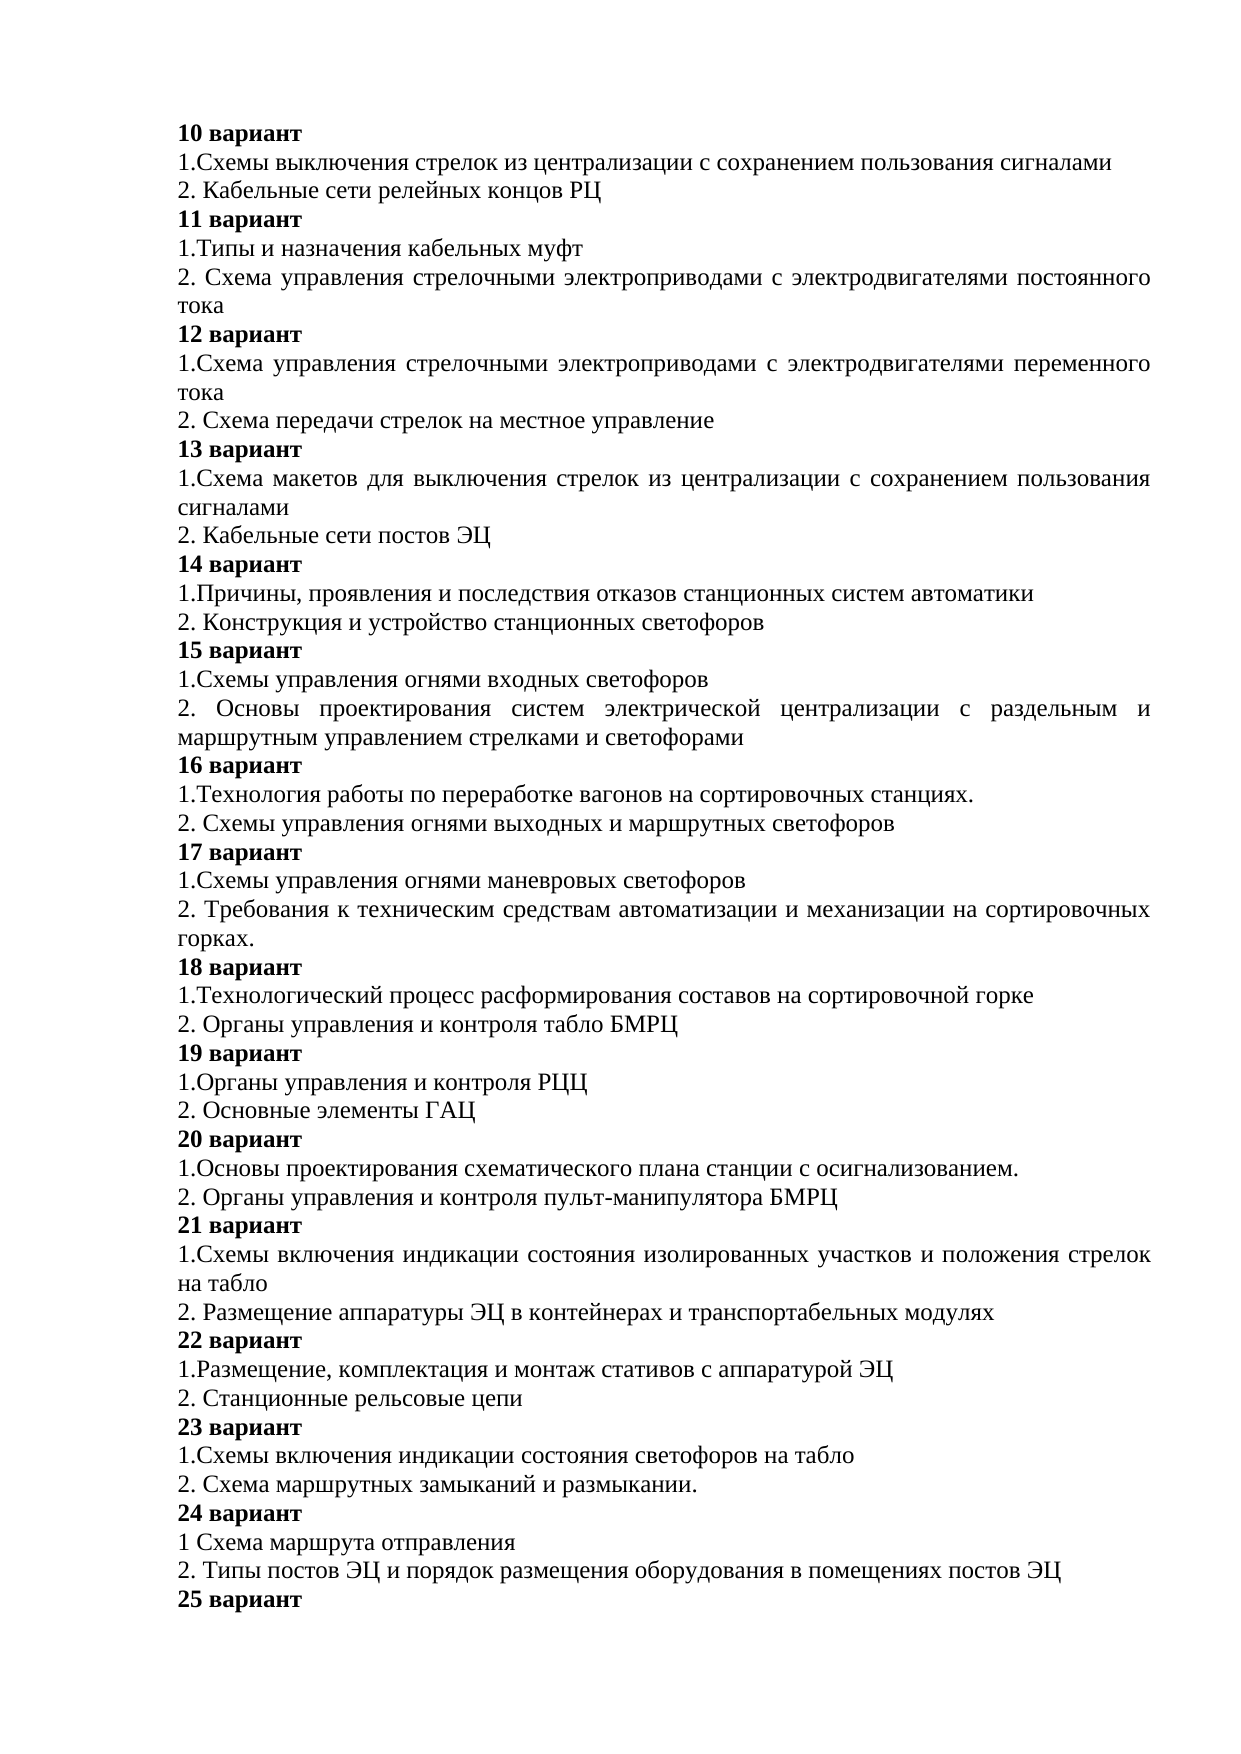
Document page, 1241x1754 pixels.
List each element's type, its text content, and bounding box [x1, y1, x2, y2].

text 1.Основы проектирования схематического плана станции с осигнализованием. [177, 1153, 1152, 1182]
text 1.Схемы управления огнями входных светофоров [177, 664, 1152, 693]
text 15 вариант [177, 636, 1152, 664]
text 1.Типы и назначения кабельных муфт [177, 233, 1152, 262]
text 2. Размещение аппаратуры ЭЦ в контейнерах и транспортабельных модулях [177, 1297, 1152, 1326]
text 2. Схема маршрутных замыканий и размыкании. [177, 1469, 1152, 1498]
text 13 вариант [177, 434, 1152, 463]
text 1.Размещение, комплектация и монтаж стативов с аппаратурой ЭЦ [177, 1354, 1152, 1383]
text 2. Конструкция и устройство станционных светофоров [177, 607, 1152, 636]
text 25 вариант [177, 1584, 1152, 1613]
text 1.Схемы включения индикации состояния изолированных участков и положения стрелок на табло [177, 1239, 1152, 1297]
text 2. Станционные рельсовые цепи [177, 1383, 1152, 1412]
text 1.Схема макетов для выключения стрелок из централизации с сохранением пользования сигналами [177, 463, 1152, 521]
text 2. Органы управления и контроля табло БМРЦ [177, 1009, 1152, 1038]
text 2. Основные элементы ГАЦ [177, 1096, 1152, 1124]
text 10 вариант [177, 118, 1152, 147]
text 1.Технология работы по переработке вагонов на сортировочных станциях. [177, 779, 1152, 808]
text 1.Технологический процесс расформирования составов на сортировочной горке [177, 981, 1152, 1009]
text 24 вариант [177, 1498, 1152, 1527]
text 11 вариант [177, 204, 1152, 233]
text 1.Органы управления и контроля РЦЦ [177, 1067, 1152, 1096]
text 12 вариант [177, 319, 1152, 348]
text 19 вариант [177, 1038, 1152, 1067]
text 14 вариант [177, 549, 1152, 578]
text 2. Схемы управления огнями выходных и маршрутных светофоров [177, 808, 1152, 837]
text 18 вариант [177, 952, 1152, 981]
text 1.Схемы управления огнями маневровых светофоров [177, 866, 1152, 894]
text 2. Кабельные сети постов ЭЦ [177, 521, 1152, 549]
text 2. Типы постов ЭЦ и порядок размещения оборудования в помещениях постов ЭЦ [177, 1556, 1152, 1584]
text 22 вариант [177, 1326, 1152, 1354]
text 21 вариант [177, 1211, 1152, 1239]
text 23 вариант [177, 1412, 1152, 1441]
text 1 Схема маршрута отправления [177, 1527, 1152, 1556]
text 2. Кабельные сети релейных концов РЦ [177, 176, 1152, 204]
text 2. Требования к техническим средствам автоматизации и механизации на сортировочных горках. [177, 894, 1152, 952]
text 16 вариант [177, 751, 1152, 779]
text 17 вариант [177, 837, 1152, 866]
text 1.Схема управления стрелочными электроприводами с электродвигателями переменного тока [177, 348, 1152, 406]
text 20 вариант [177, 1124, 1152, 1153]
text 2. Органы управления и контроля пульт-манипулятора БМРЦ [177, 1182, 1152, 1211]
text 1.Схемы включения индикации состояния светофоров на табло [177, 1441, 1152, 1469]
text 2. Схема передачи стрелок на местное управление [177, 406, 1152, 434]
text 2. Схема управления стрелочными электроприводами с электродвигателями постоянного тока [177, 262, 1152, 319]
text 1.Причины, проявления и последствия отказов станционных систем автоматики [177, 578, 1152, 607]
text 1.Схемы выключения стрелок из централизации с сохранением пользования сигналами [177, 147, 1152, 176]
text 2. Основы проектирования систем электрической централизации с раздельным и маршрутным управлением стрелками и светофорами [177, 693, 1152, 751]
